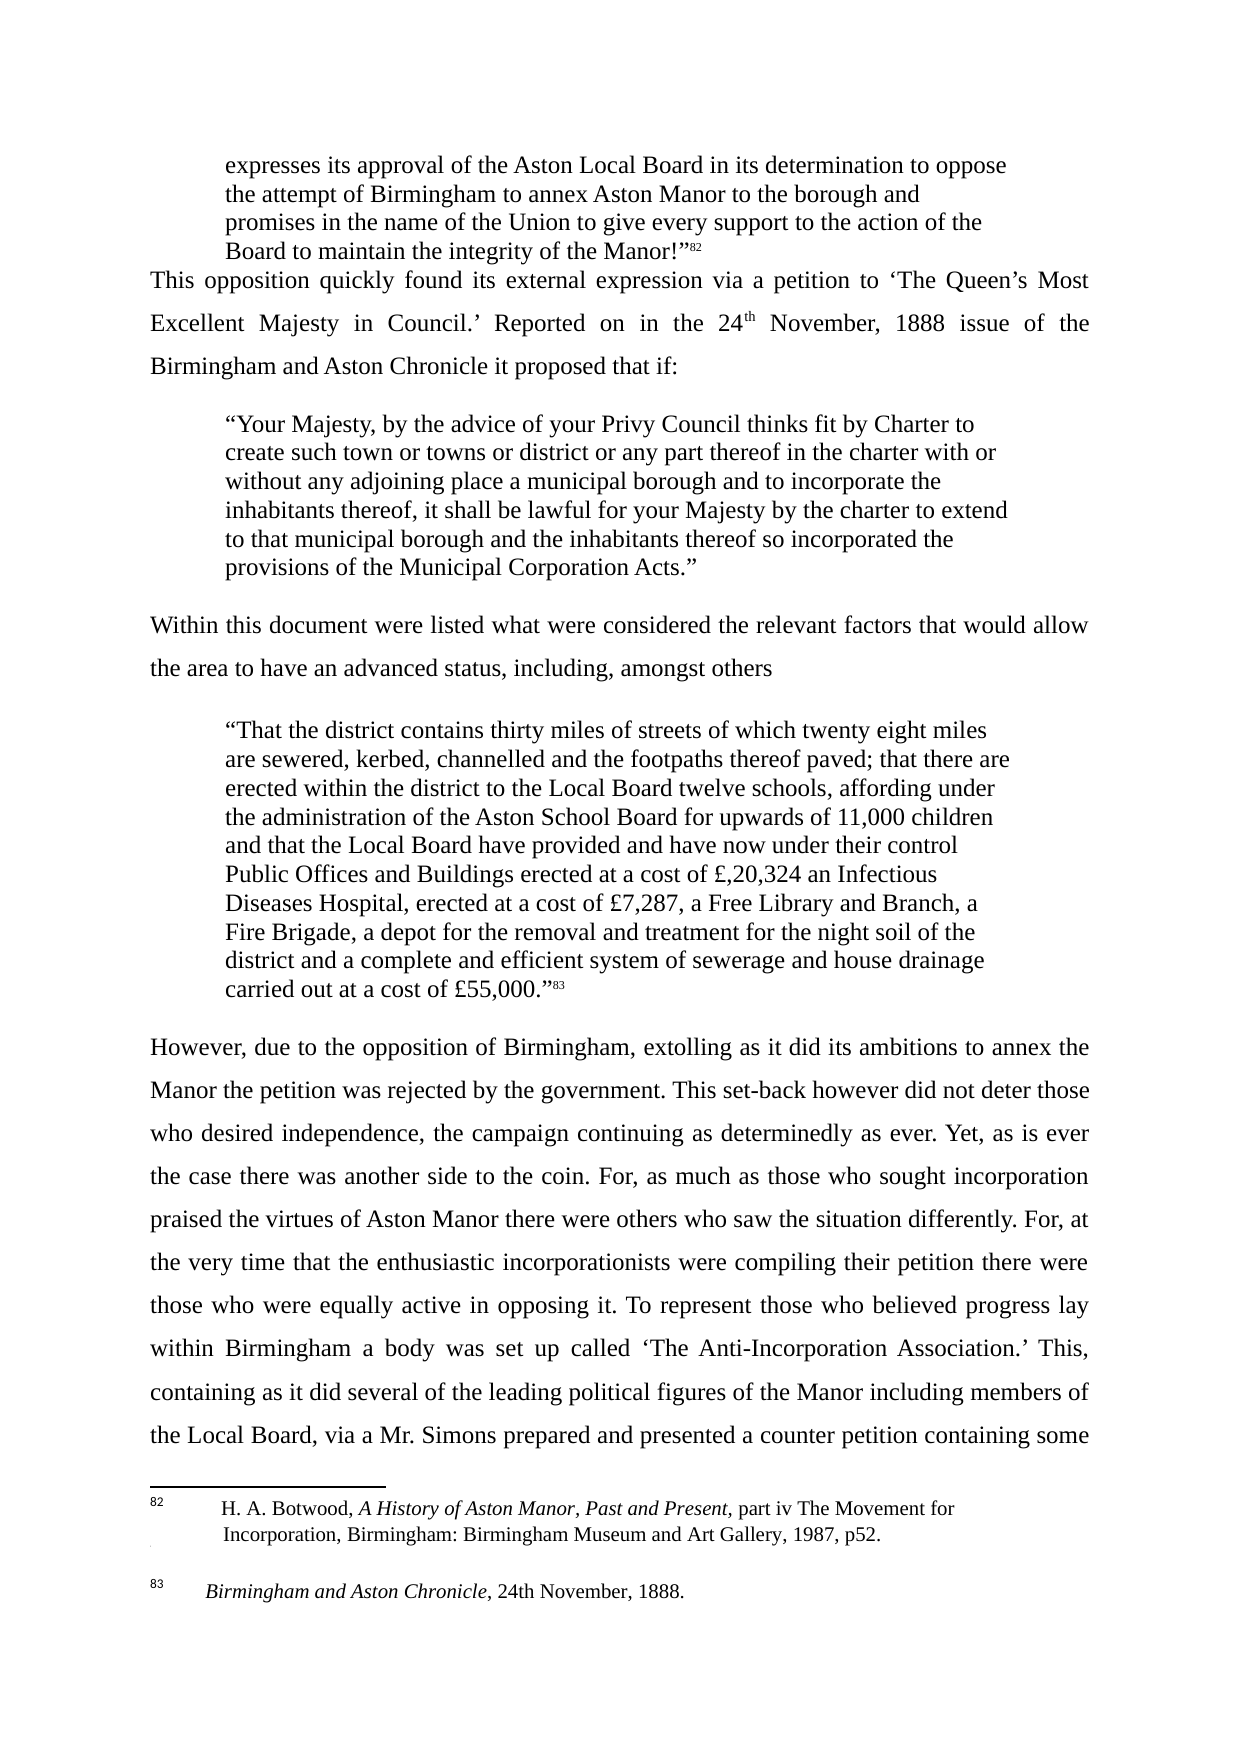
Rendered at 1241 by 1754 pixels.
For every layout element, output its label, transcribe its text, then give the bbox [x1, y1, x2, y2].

text “Your Majesty, by the advice of your Privy Council thinks fit by Charter to create such town or towns or district or any part thereof in the charter with or without any adjoining place a municipal borough and to incorporate the inhabitants thereof, it shall be lawful for your Majesty by the charter to extend to that municipal borough and the inhabitants thereof so incorporated the provisions of the Municipal Corporation Acts.” [225, 409, 1015, 581]
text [225, 150, 1015, 265]
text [150, 1032, 1090, 1448]
text Within this document were listed what were considered the relevant factors that would allow the area to have an advanced status, including, amongst others [150, 610, 1090, 682]
text “That the district contains thirty miles of streets of which twenty eight miles are sewered, kerbed, channelled and the footpaths thereof paved; that there are erected within the district to the Local Board twelve schools, affording under the administration of the Aston School Board for upwards of 11,000 children and that the Local Board have provided and have now under their control Public Offices and Buildings erected at a cost of £,20,324 an Infectious Diseases Hospital, erected at a cost of £7,287, a Free Library and Branch, a Fire Brigade, a depot for the removal and treatment for the night soil of the district and a complete and efficient system of sewerage and house drainage carried out at a cost of £55,000.” [225, 715, 1015, 1003]
text This opposition quickly found its external expression via a petition to ‘The Queen’s Most Excellent Majesty in Council.’ Reported on in the 24th November, 1888 issue of the Birmingham and Aston Chronicle it proposed that if: [150, 265, 1090, 380]
